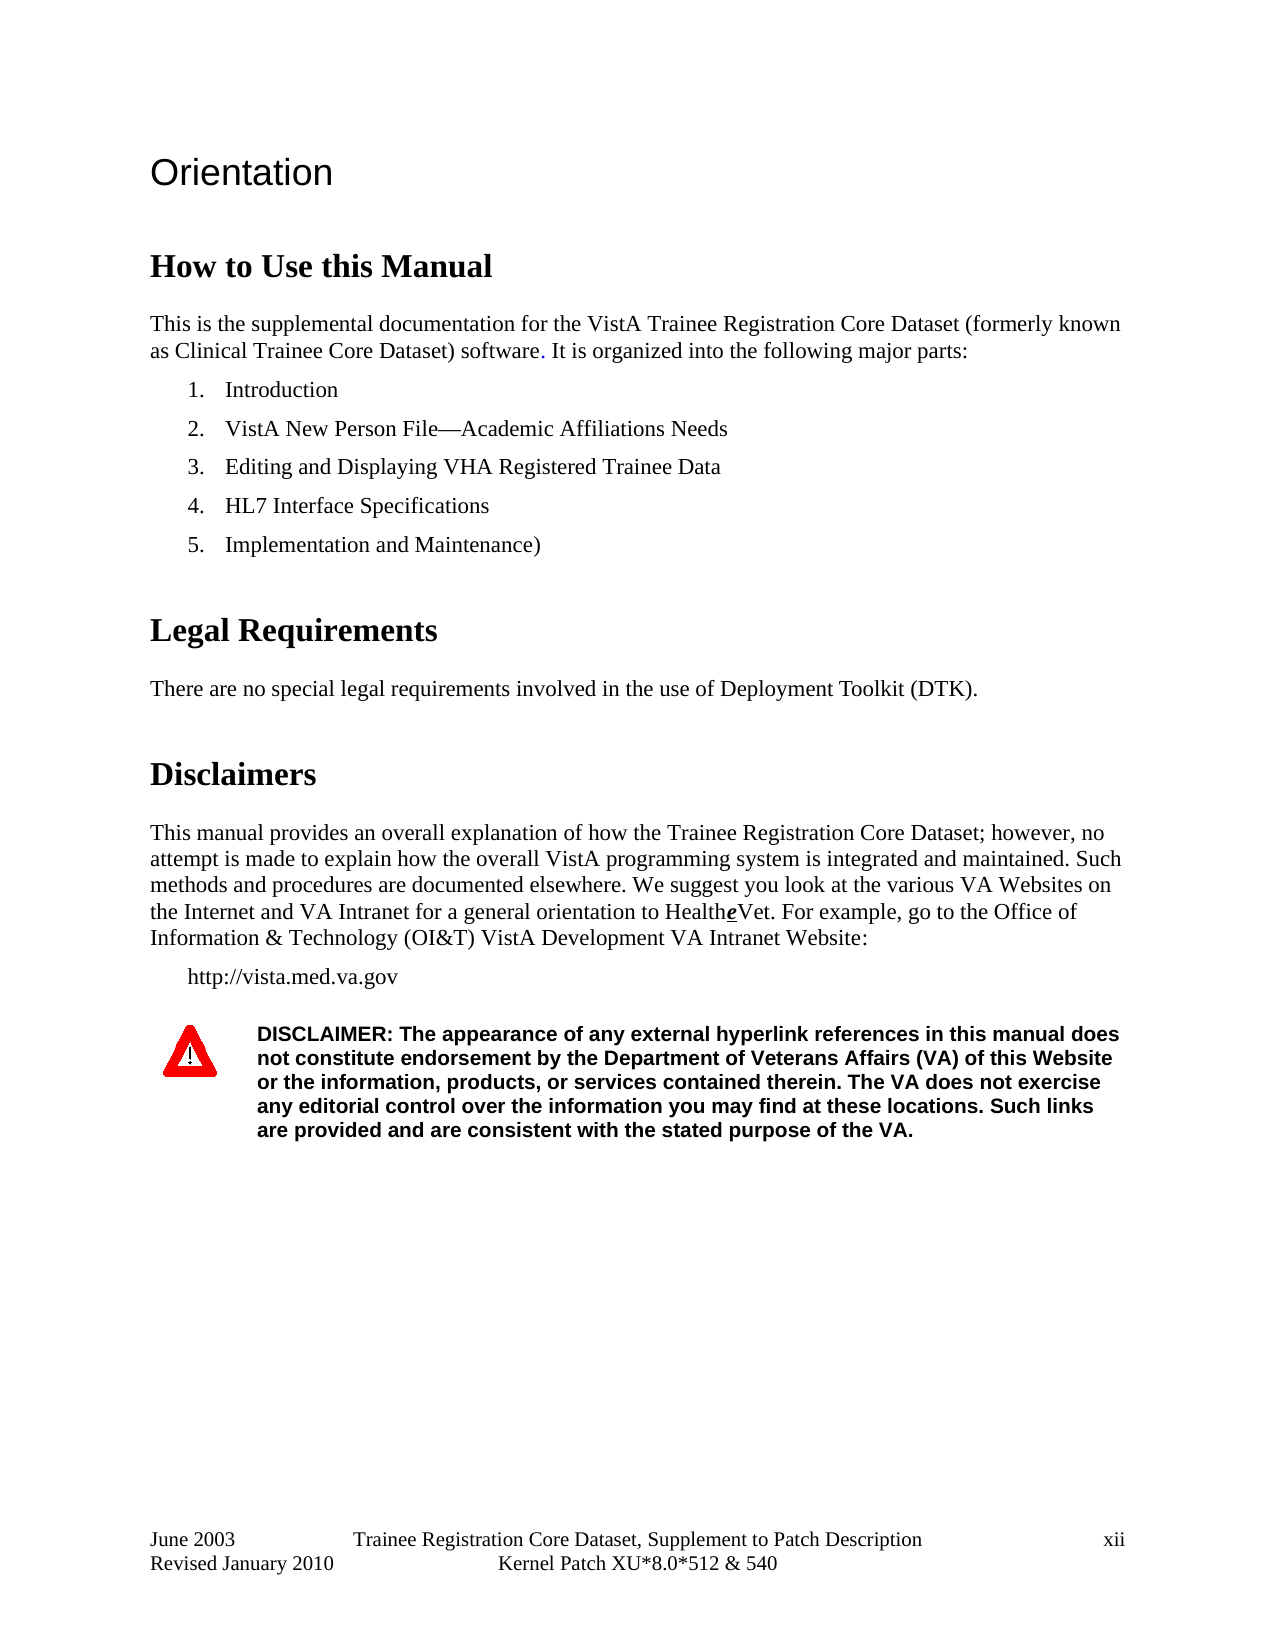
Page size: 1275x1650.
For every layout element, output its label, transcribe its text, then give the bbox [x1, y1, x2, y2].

list VistA New Person File―Academic Affiliations Needs [187, 414, 1125, 441]
table_header [150, 1016, 246, 1148]
list Editing and Displaying VHA Registered Trainee Data [187, 453, 1125, 480]
list Implementation and Maintenance) [187, 531, 1125, 557]
list Introduction [187, 376, 1125, 402]
text There are no special legal requirements involved in the use of Deployment Toolkit (DTK). [150, 675, 1125, 701]
subtitle How to Use this Manual [150, 246, 1125, 284]
subtitle Orientation [150, 150, 1125, 193]
text Legal Requirements [150, 610, 1125, 648]
text http://vista.med.va.gov [187, 963, 1125, 989]
list HL7 Interface Specifications [187, 492, 1125, 519]
table_header DISCLAIMER: The appearance of any external hyperlink references in this manual does not constitute endorsement by the Department of Veterans Affairs (VA) of this Website or the information, products, or services contained therein. The VA does not exercise any editorial control over the information you may find at these locations. Such links are provided and are consistent with the stated purpose of the VA. [246, 1016, 1136, 1148]
picture [161, 1021, 221, 1082]
text This manual provides an overall explanation of how the Trainee Registration Core Dataset; however, no attempt is made to explain how the overall VistA programming system is integrated and maintained. Such methods and procedures are documented elsewhere. We suggest you look at the various VA Websites on the Internet and VA Intranet for a general orientation to HealtheVet. For example, go to the Office of Information & Technology (OI&T) VistA Development VA Intranet Website: [150, 819, 1125, 950]
text This is the supplemental documentation for the VistA Trainee Registration Core Dataset (formerly known as Clinical Trainee Core Dataset) software. It is organized into the following major parts: [150, 311, 1125, 363]
subtitle Disclaimers [150, 754, 1125, 792]
